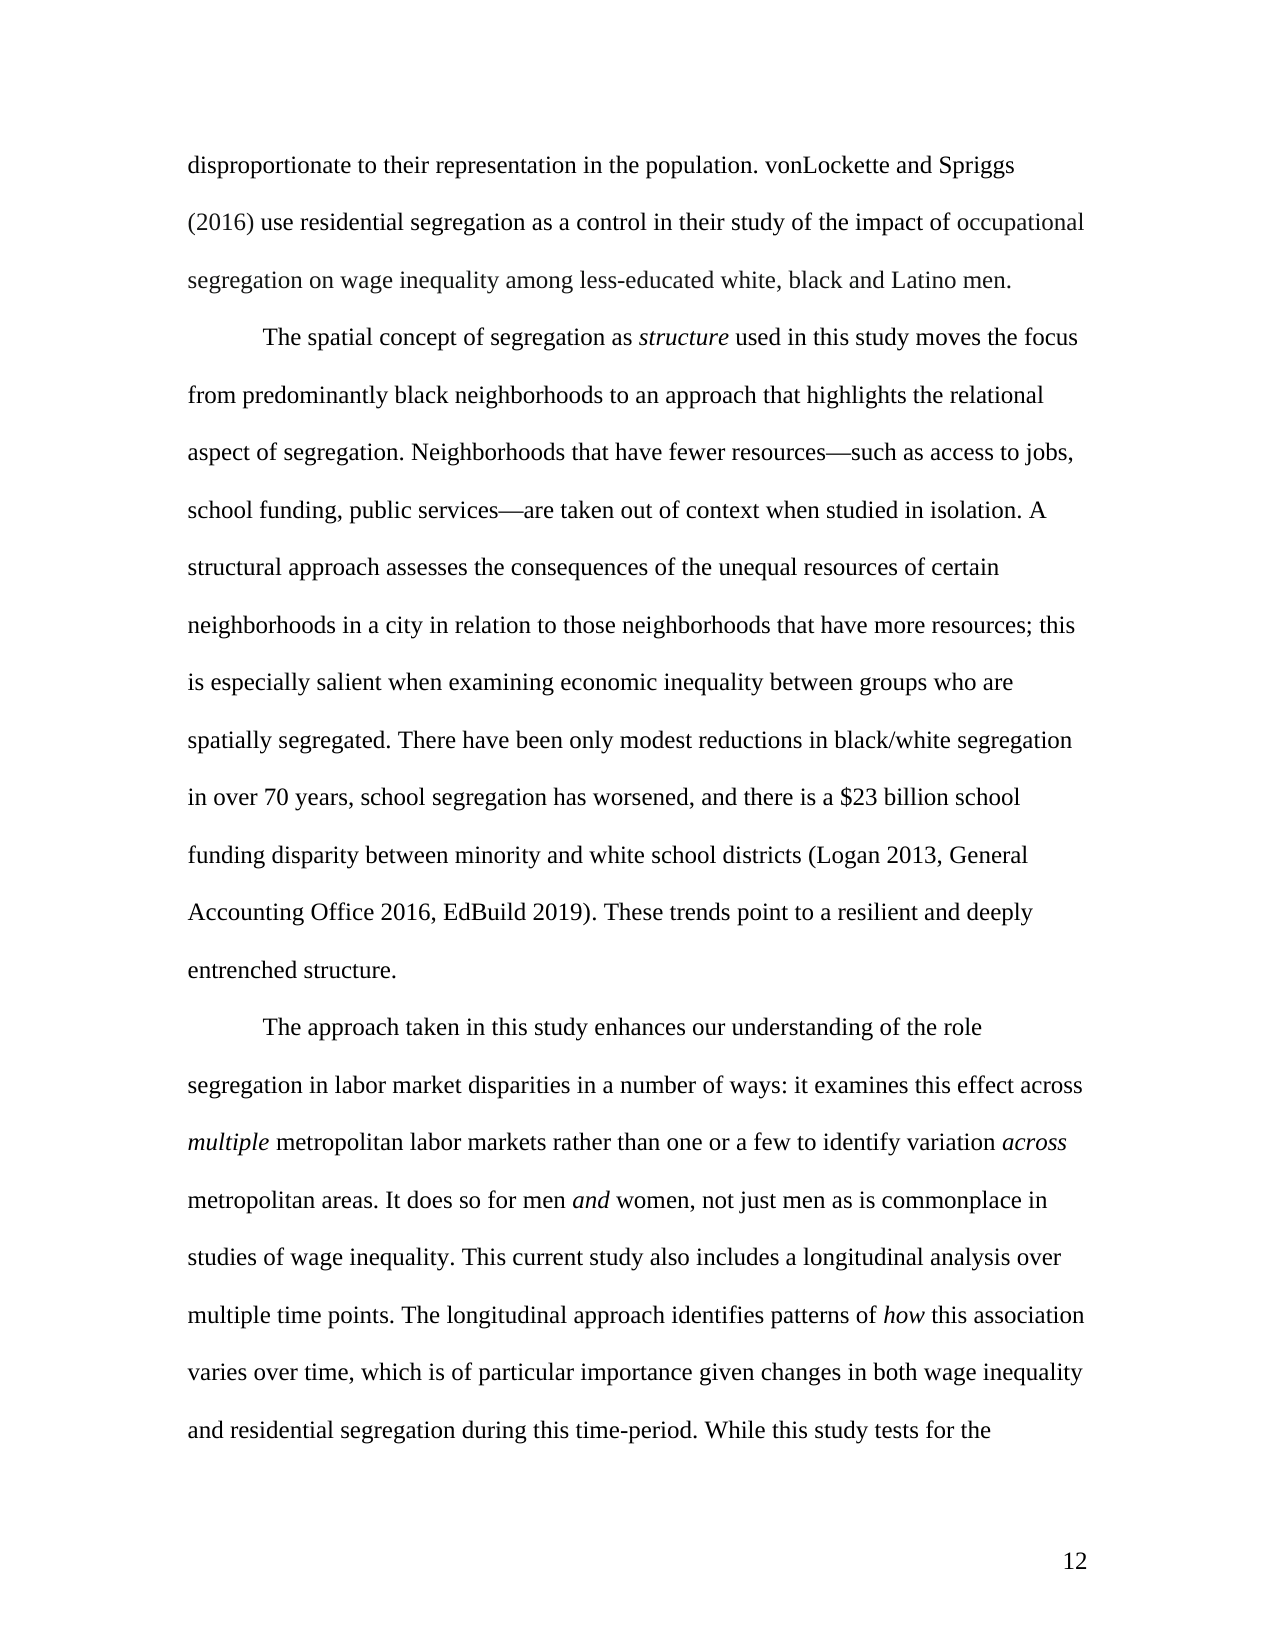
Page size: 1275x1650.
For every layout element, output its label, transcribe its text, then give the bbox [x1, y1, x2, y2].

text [187, 1012, 1087, 1444]
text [187, 150, 1087, 294]
text The spatial concept of segregation as structure used in this study moves the focus from predominantly black neighborhoods to an approach that highlights the relational aspect of segregation. Neighborhoods that have fewer resources—such as access to jobs, school funding, public services—are taken out of context when studied in isolation. A structural approach assesses the consequences of the unequal resources of certain neighborhoods in a city in relation to those neighborhoods that have more resources; this is especially salient when examining economic inequality between groups who are spatially segregated. There have been only modest reductions in black/white segregation in over 70 years, school segregation has worsened, and there is a $23 billion school funding disparity between minority and white school districts (Logan 2013, General Accounting Office 2016, EdBuild 2019). These trends point to a resilient and deeply entrenched structure. [187, 322, 1087, 984]
